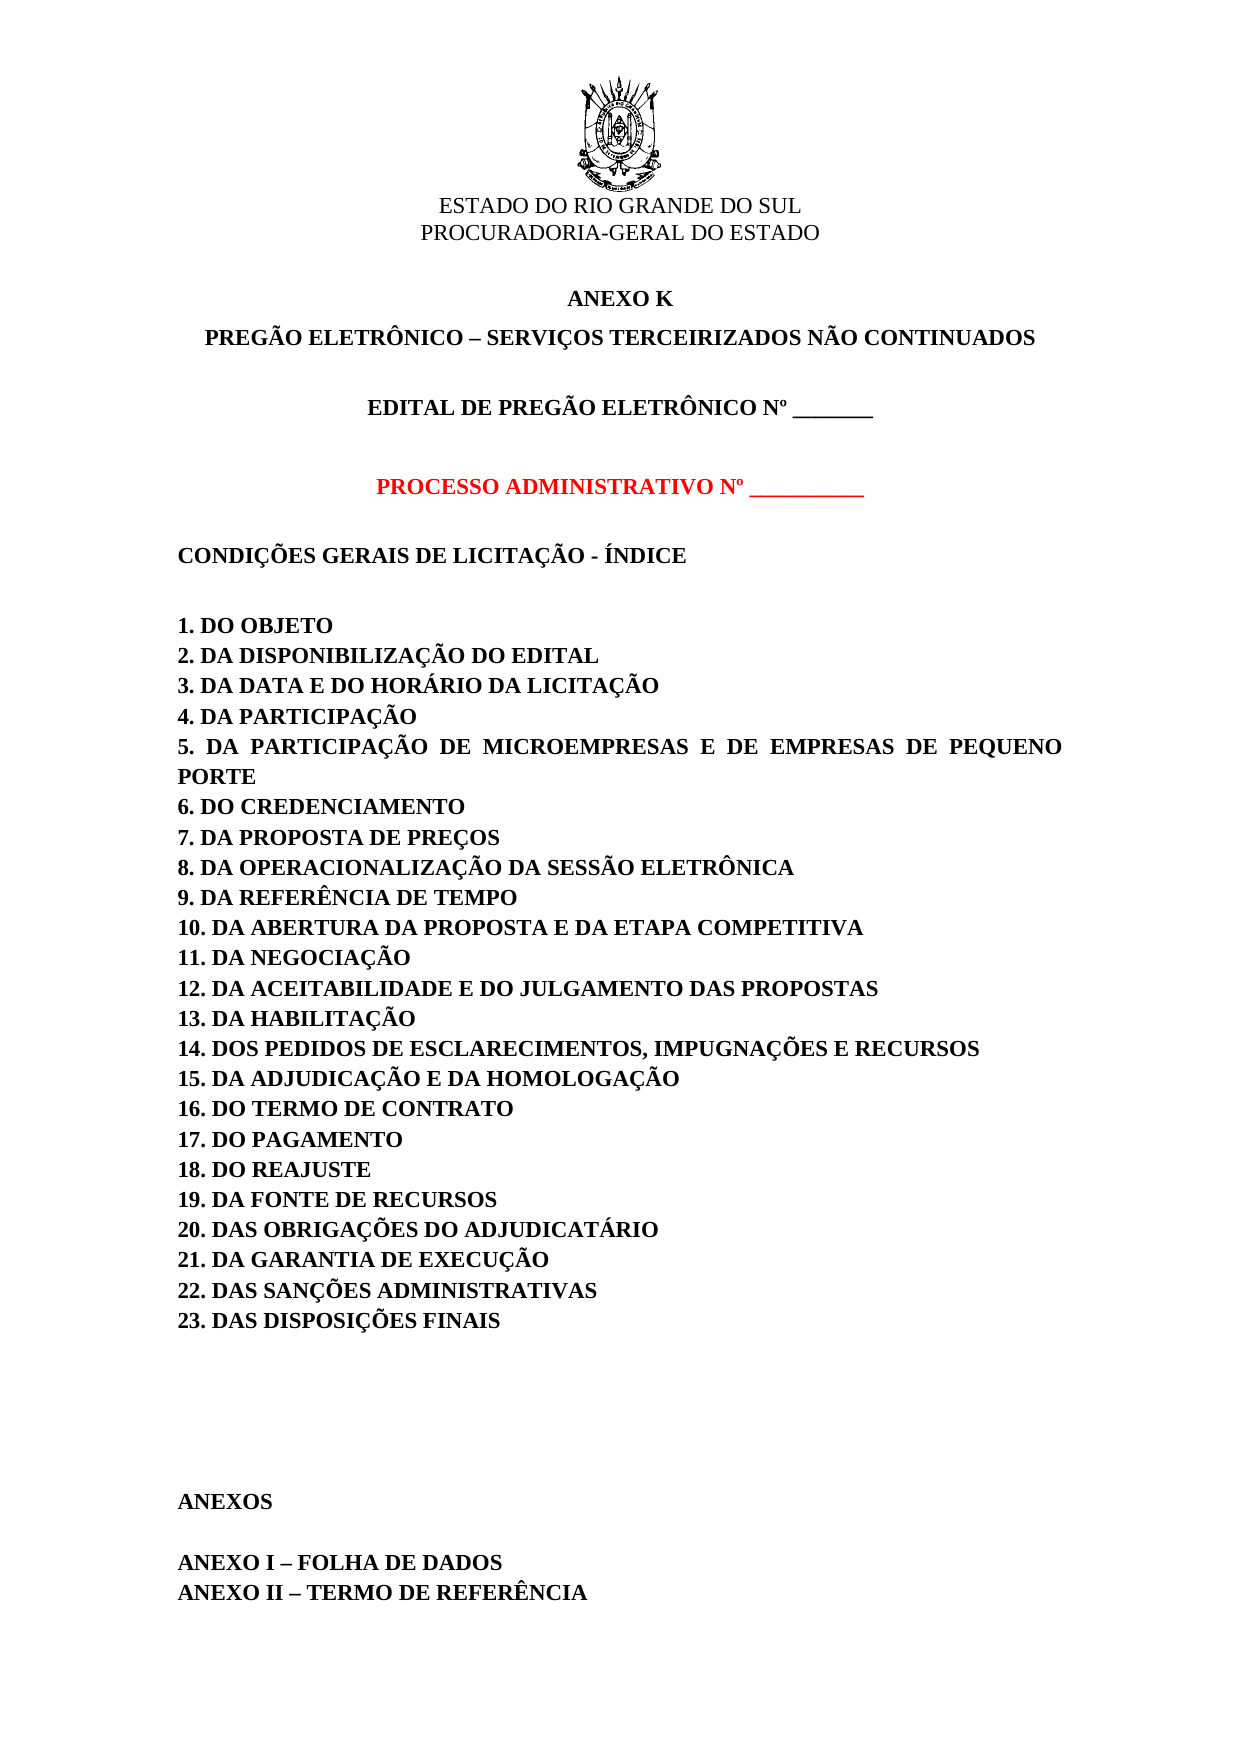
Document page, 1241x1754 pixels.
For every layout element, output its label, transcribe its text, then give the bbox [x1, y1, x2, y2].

text 12. DA ACEITABILIDADE E DO JULGAMENTO DAS PROPOSTAS [177, 974, 1063, 1001]
text 10. DA ABERTURA DA PROPOSTA E DA ETAPA COMPETITIVA [177, 914, 1063, 941]
picture [576, 73, 664, 193]
text 8. DA OPERACIONALIZAÇÃO DA SESSÃO ELETRÔNICA [177, 854, 1063, 880]
text PREGÃO ELETRÔNICO – SERVIÇOS TERCEIRIZADOS NÃO CONTINUADOS [177, 324, 1063, 350]
text 21. DA GARANTIA DE EXECUÇÃO [177, 1246, 1063, 1273]
text ANEXOS [177, 1488, 1063, 1514]
text 2. DA DISPONIBILIZAÇÃO DO EDITAL [177, 642, 1063, 669]
subtitle ANEXO K [177, 284, 1063, 311]
text 20. DAS OBRIGAÇÕES DO ADJUDICATÁRIO [177, 1216, 1063, 1243]
text 16. DO TERMO DE CONTRATO [177, 1095, 1063, 1122]
text 19. DA FONTE DE RECURSOS [177, 1186, 1063, 1212]
text 4. DA PARTICIPAÇÃO [177, 703, 1063, 729]
text ANEXO I – FOLHA DE DADOS [177, 1548, 1063, 1575]
text 7. DA PROPOSTA DE PREÇOS [177, 823, 1063, 850]
text 1. DO OBJETO [177, 612, 1063, 638]
text 23. DAS DISPOSIÇÕES FINAIS [177, 1307, 1063, 1333]
text 5. DA PARTICIPAÇÃO DE MICROEMPRESAS E DE EMPRESAS DE PEQUENO PORTE [177, 733, 1063, 789]
text ANEXO II – TERMO DE REFERÊNCIA [177, 1579, 1063, 1605]
text 22. DAS SANÇÕES ADMINISTRATIVAS [177, 1277, 1063, 1303]
text 3. DA DATA E DO HORÁRIO DA LICITAÇÃO [177, 672, 1063, 699]
text CONDIÇÕES GERAIS DE LICITAÇÃO - ÍNDICE [177, 542, 1063, 569]
text 18. DO REAJUSTE [177, 1156, 1063, 1182]
text 14. DOS PEDIDOS DE ESCLARECIMENTOS, IMPUGNAÇÕES E RECURSOS [177, 1035, 1063, 1061]
text PROCESSO ADMINISTRATIVO Nº __________ [177, 473, 1063, 499]
text 9. DA REFERÊNCIA DE TEMPO [177, 884, 1063, 910]
text 11. DA NEGOCIAÇÃO [177, 944, 1063, 971]
text 13. DA HABILITAÇÃO [177, 1005, 1063, 1031]
text 15. DA ADJUDICAÇÃO E DA HOMOLOGAÇÃO [177, 1065, 1063, 1092]
text EDITAL DE PREGÃO ELETRÔNICO Nº _______ [177, 394, 1063, 420]
text 17. DO PAGAMENTO [177, 1126, 1063, 1152]
text 6. DO CREDENCIAMENTO [177, 793, 1063, 820]
